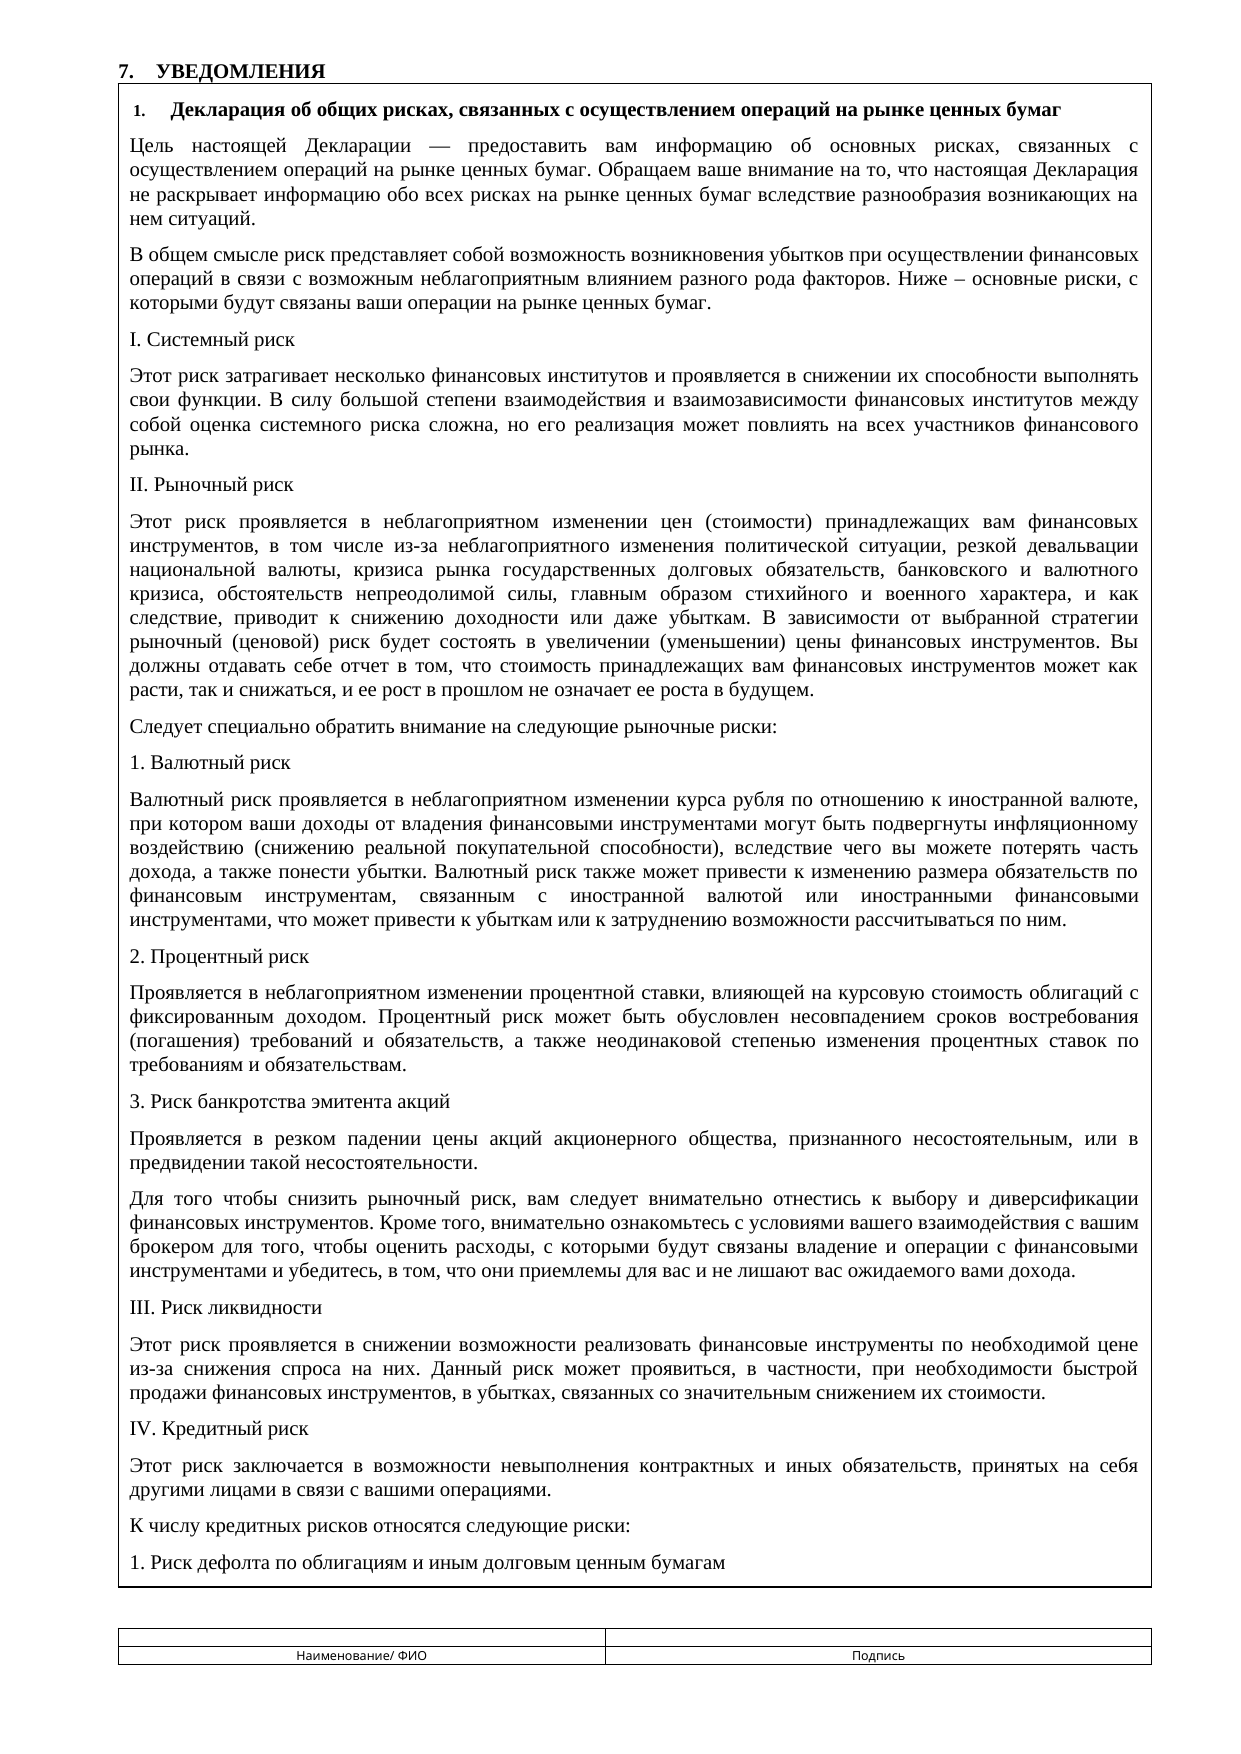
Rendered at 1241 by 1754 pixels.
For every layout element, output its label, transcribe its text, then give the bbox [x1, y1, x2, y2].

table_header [119, 84, 1151, 1586]
list УВЕДОМЛЕНИЯ [118, 59, 1152, 83]
